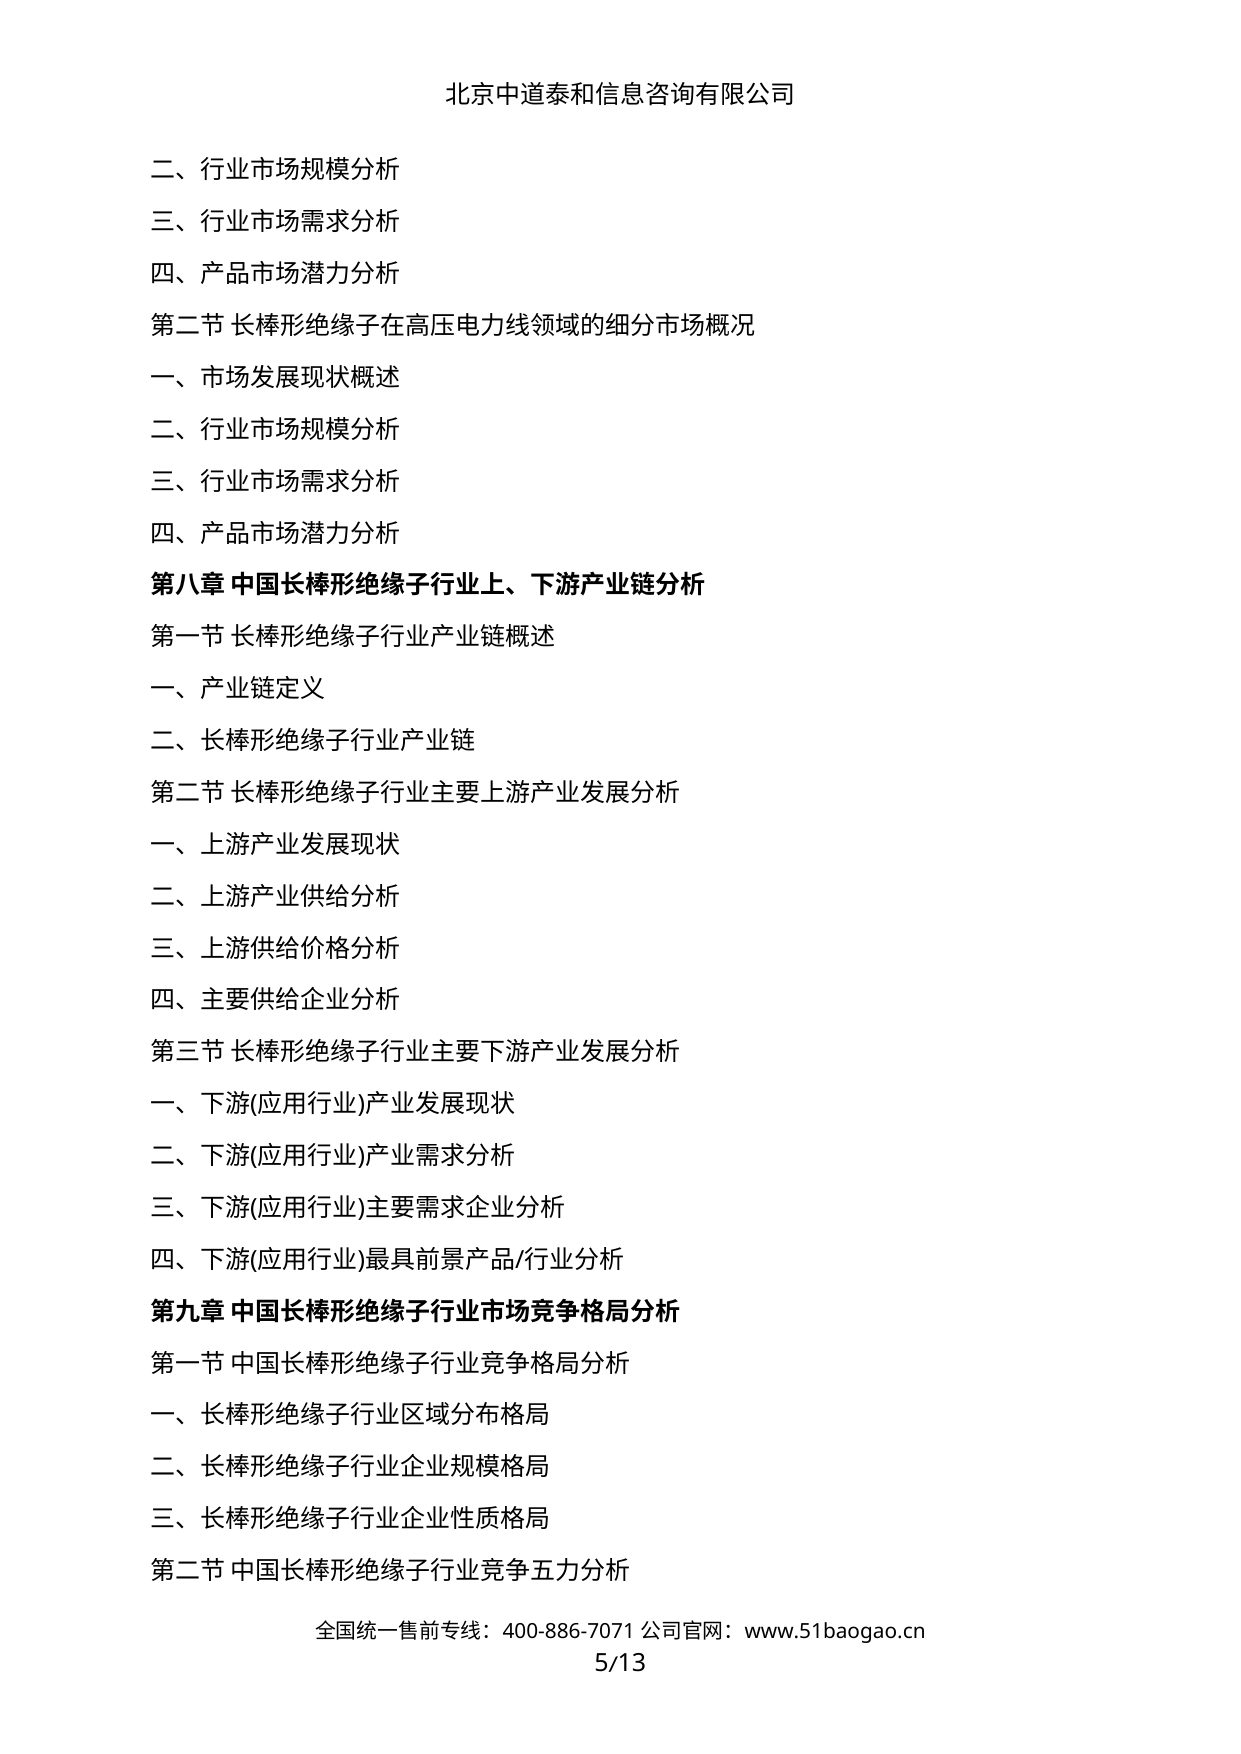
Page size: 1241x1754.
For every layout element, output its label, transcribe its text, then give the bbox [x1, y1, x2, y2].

text 三、下游(应用行业)主要需求企业分析 [150, 1187, 1090, 1224]
text 第二节 中国长棒形绝缘子行业竞争五力分析 [150, 1551, 1090, 1587]
text 三、长棒形绝缘子行业企业性质格局 [150, 1499, 1090, 1535]
text 三、上游供给价格分析 [150, 928, 1090, 964]
text 第二节 长棒形绝缘子在高压电力线领域的细分市场概况 [150, 306, 1090, 342]
text 四、产品市场潜力分析 [150, 254, 1090, 290]
text 二、行业市场规模分析 [150, 409, 1090, 446]
text 二、上游产业供给分析 [150, 876, 1090, 912]
text 一、长棒形绝缘子行业区域分布格局 [150, 1395, 1090, 1431]
text 第八章 中国长棒形绝缘子行业上、下游产业链分析 [150, 565, 1090, 601]
text 一、下游(应用行业)产业发展现状 [150, 1084, 1090, 1120]
text 四、产品市场潜力分析 [150, 513, 1090, 549]
text 一、上游产业发展现状 [150, 824, 1090, 861]
text 二、长棒形绝缘子行业产业链 [150, 721, 1090, 757]
text 一、市场发展现状概述 [150, 357, 1090, 394]
text 第一节 长棒形绝缘子行业产业链概述 [150, 617, 1090, 653]
text 第九章 中国长棒形绝缘子行业市场竞争格局分析 [150, 1291, 1090, 1327]
text 四、主要供给企业分析 [150, 980, 1090, 1016]
text 二、下游(应用行业)产业需求分析 [150, 1136, 1090, 1172]
text 第二节 长棒形绝缘子行业主要上游产业发展分析 [150, 772, 1090, 809]
text 三、行业市场需求分析 [150, 202, 1090, 238]
text 四、下游(应用行业)最具前景产品/行业分析 [150, 1239, 1090, 1276]
text 第一节 中国长棒形绝缘子行业竞争格局分析 [150, 1343, 1090, 1379]
text 二、行业市场规模分析 [150, 150, 1090, 186]
text 第三节 长棒形绝缘子行业主要下游产业发展分析 [150, 1032, 1090, 1068]
text 二、长棒形绝缘子行业企业规模格局 [150, 1447, 1090, 1483]
text 一、产业链定义 [150, 669, 1090, 705]
text 三、行业市场需求分析 [150, 461, 1090, 497]
